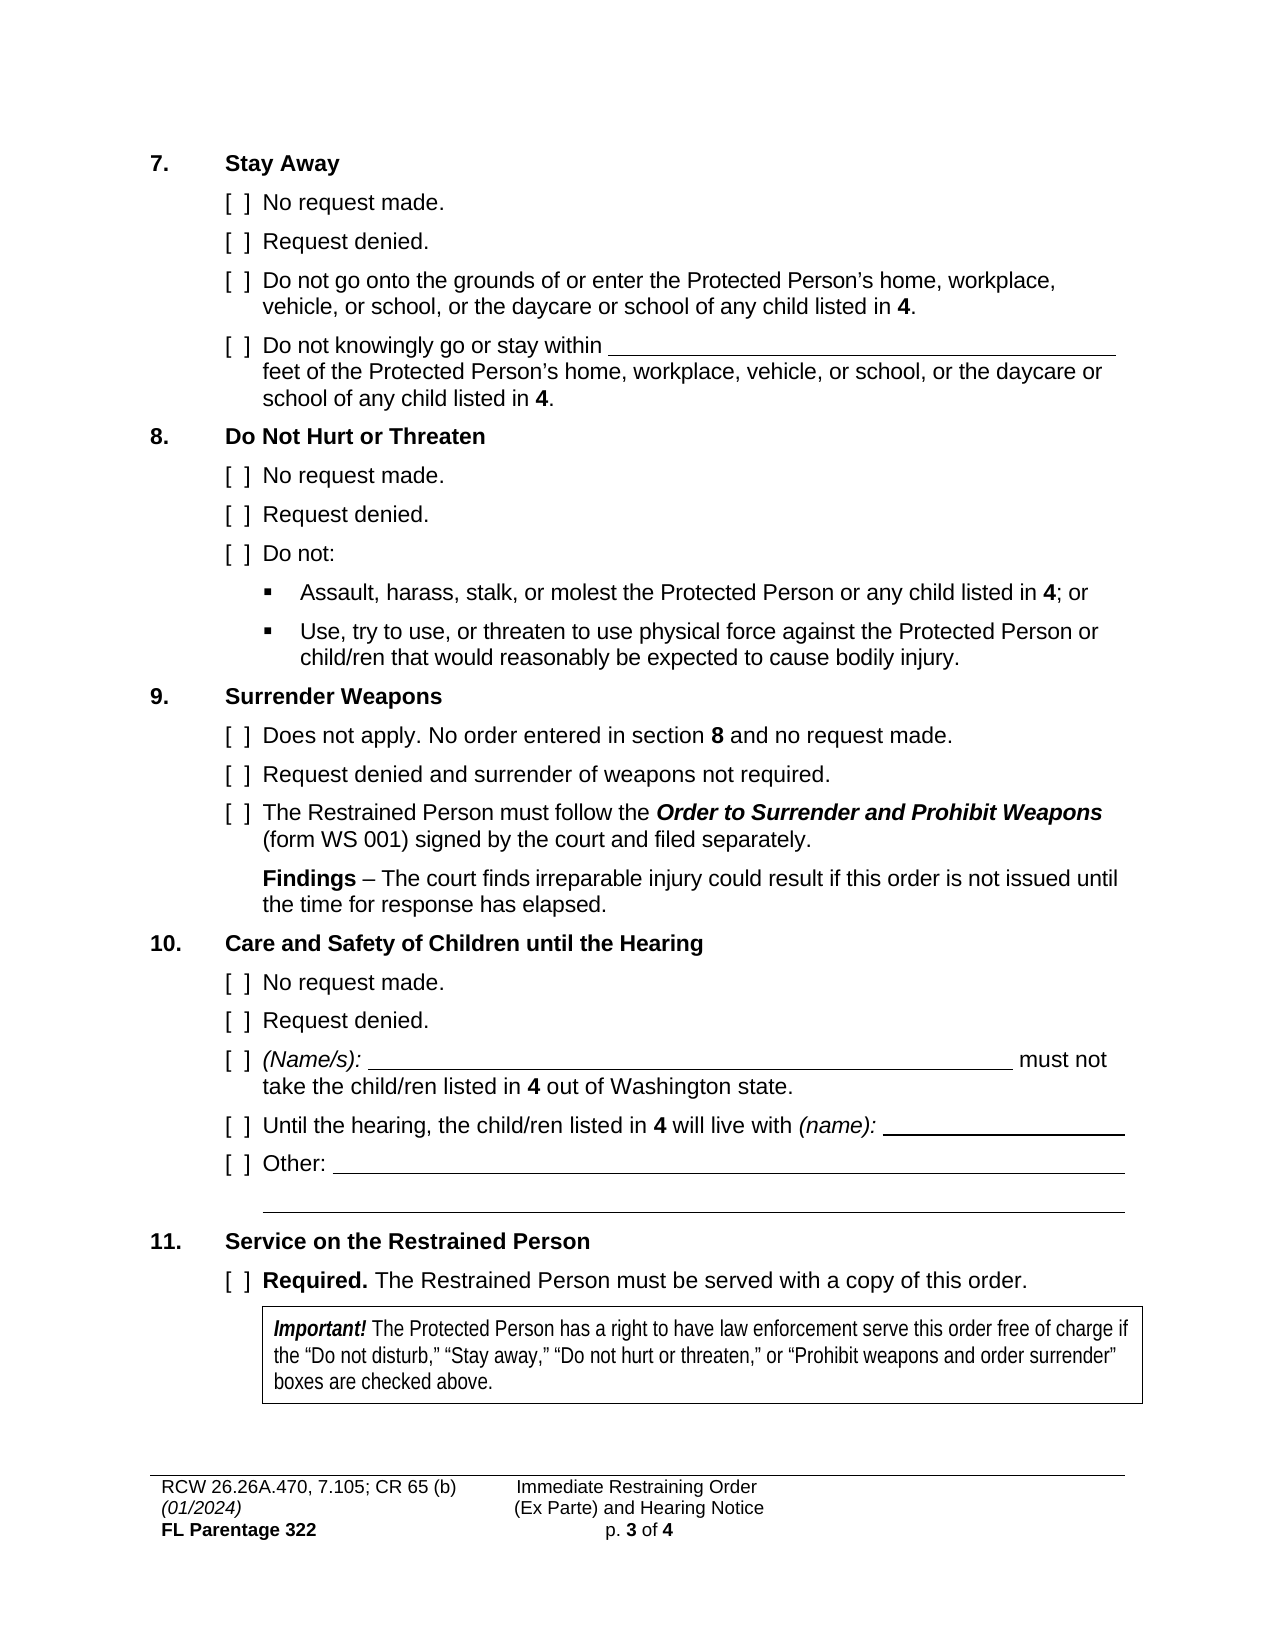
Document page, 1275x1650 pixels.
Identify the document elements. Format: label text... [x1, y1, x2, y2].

subtitle 10. Care and Safety of Children until the Hearing [150, 930, 1125, 956]
text [ ] Do not: [225, 540, 1125, 566]
text [ ] The Restrained Person must follow the Order to Surrender and Prohibit Weapons (form WS 001) signed by the court and filed separately. [225, 799, 1125, 852]
text [ ] Do not knowingly go or stay within feet of the Protected Person’s home, workplace, vehicle, or school, or the daycare or school of any child listed in 4. [225, 332, 1125, 411]
text [ ] No request made. [225, 462, 1125, 488]
list 11. Service on the Restrained Person [150, 1228, 1125, 1254]
text Findings – The court finds irreparable injury could result if this order is not issued until the time for response has elapsed. [262, 864, 1125, 917]
subtitle 9. Surrender Weapons [150, 683, 1125, 709]
text [ ] No request made. [225, 969, 1125, 995]
list Use, try to use, or threaten to use physical force against the Protected Person or child/ren that would reasonably be expected to cause bodily injury. [262, 618, 1125, 670]
subtitle 8. Do Not Hurt or Threaten [150, 423, 1125, 450]
text [ ] Request denied. [225, 1007, 1125, 1034]
text [ ] Do not go onto the grounds of or enter the Protected Person’s home, workplace, vehicle, or school, or the daycare or school of any child listed in 4. [225, 267, 1125, 319]
text [ ] Other: [225, 1150, 1125, 1177]
text [ ] Request denied. [225, 228, 1125, 254]
text [ ] Request denied. [225, 501, 1125, 527]
text [ ] (Name/s): must not take the child/ren listed in 4 out of Washington state. [225, 1046, 1125, 1099]
subtitle 7. Stay Away [150, 150, 1125, 176]
list Assault, harass, stalk, or molest the Protected Person or any child listed in 4; or [262, 579, 1125, 605]
text [ ] No request made. [225, 189, 1125, 215]
text [ ] Request denied and surrender of weapons not required. [225, 761, 1125, 787]
text [ ] Until the hearing, the child/ren listed in 4 will live with (name): [225, 1112, 1125, 1138]
text [ ] Required. The Restrained Person must be served with a copy of this order. [225, 1267, 1125, 1293]
text [ ] Does not apply. No order entered in section 8 and no request made. [225, 722, 1125, 748]
table_header Important! The Protected Person has a right to have law enforcement serve this order free of charge if the “Do not disturb,” “Stay away,” “Do not hurt or threaten,” or “Prohibit weapons and order surrender” boxes are checked above. [263, 1307, 1142, 1403]
